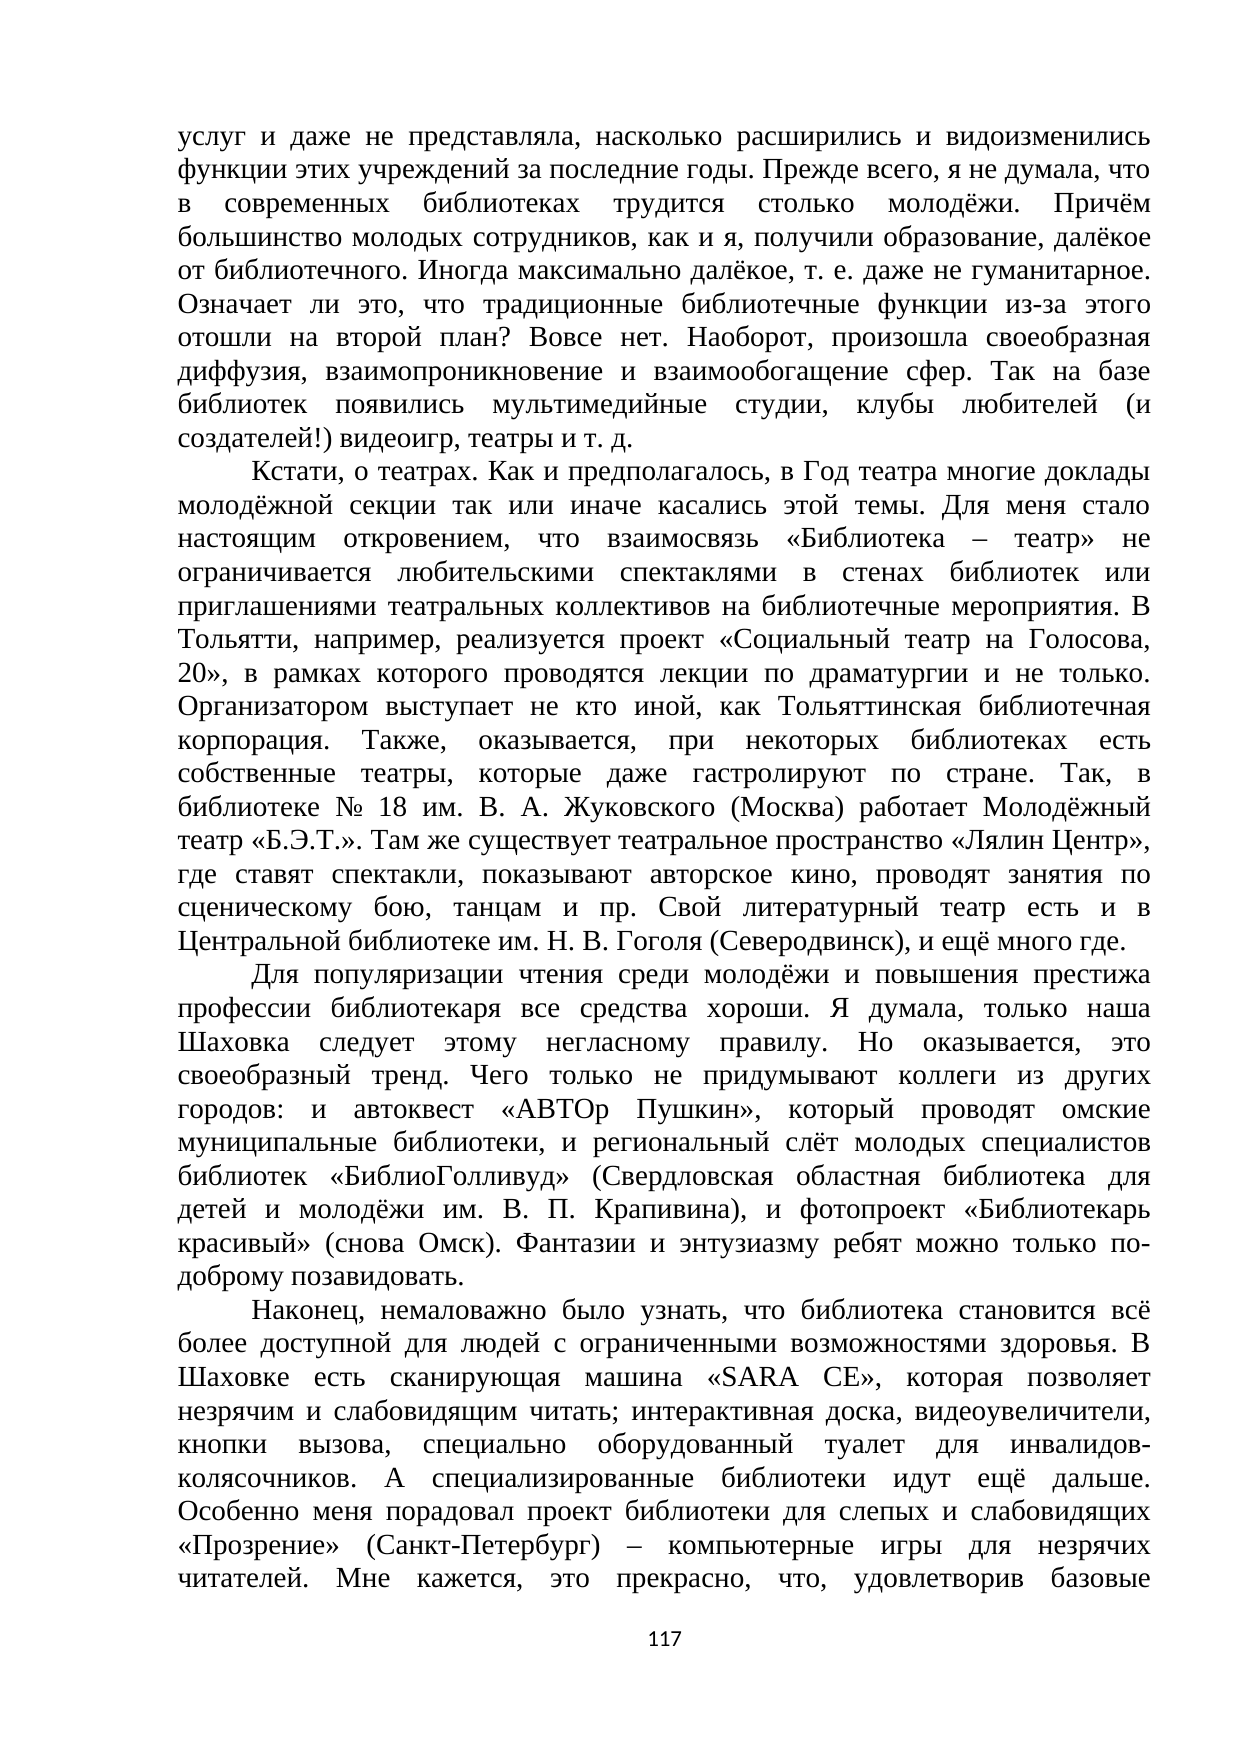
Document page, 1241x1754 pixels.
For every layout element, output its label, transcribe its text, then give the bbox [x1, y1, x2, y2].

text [177, 118, 1152, 453]
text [177, 1292, 1152, 1594]
text Для популяризации чтения среди молодёжи и повышения престижа профессии библиотекаря все средства хороши. Я думала, только наша Шаховка следует этому негласному правилу. Но оказывается, это своеобразный тренд. Чего только не придумывают коллеги из других городов: и автоквест «АВТОр Пушкин», который проводят омские муниципальные библиотеки, и региональный слёт молодых специалистов библиотек «БиблиоГолливуд» (Свердловская областная библиотека для детей и молодёжи им. В. П. Крапивина), и фотопроект «Библиотекарь красивый» (снова Омск). Фантазии и энтузиазму ребят можно только по-доброму позавидовать. [177, 957, 1152, 1292]
text Кстати, о театрах. Как и предполагалось, в Год театра многие доклады молодёжной секции так или иначе касались этой темы. Для меня стало настоящим откровением, что взаимосвязь «Библиотека – театр» не ограничивается любительскими спектаклями в стенах библиотек или приглашениями театральных коллективов на библиотечные мероприятия. В Тольятти, например, реализуется проект «Социальный театр на Голосова, 20», в рамках которого проводятся лекции по драматургии и не только. Организатором выступает не кто иной, как Тольяттинская библиотечная корпорация. Также, оказывается, при некоторых библиотеках есть собственные театры, которые даже гастролируют по стране. Так, в библиотеке № 18 им. В. А. Жуковского (Москва) работает Молодёжный театр «Б.Э.Т.». Там же существует театральное пространство «Лялин Центр», где ставят спектакли, показывают авторское кино, проводят занятия по сценическому бою, танцам и пр. Свой литературный театр есть и в Центральной библиотеке им. Н. В. Гоголя (Северодвинск), и ещё много где. [177, 453, 1152, 957]
